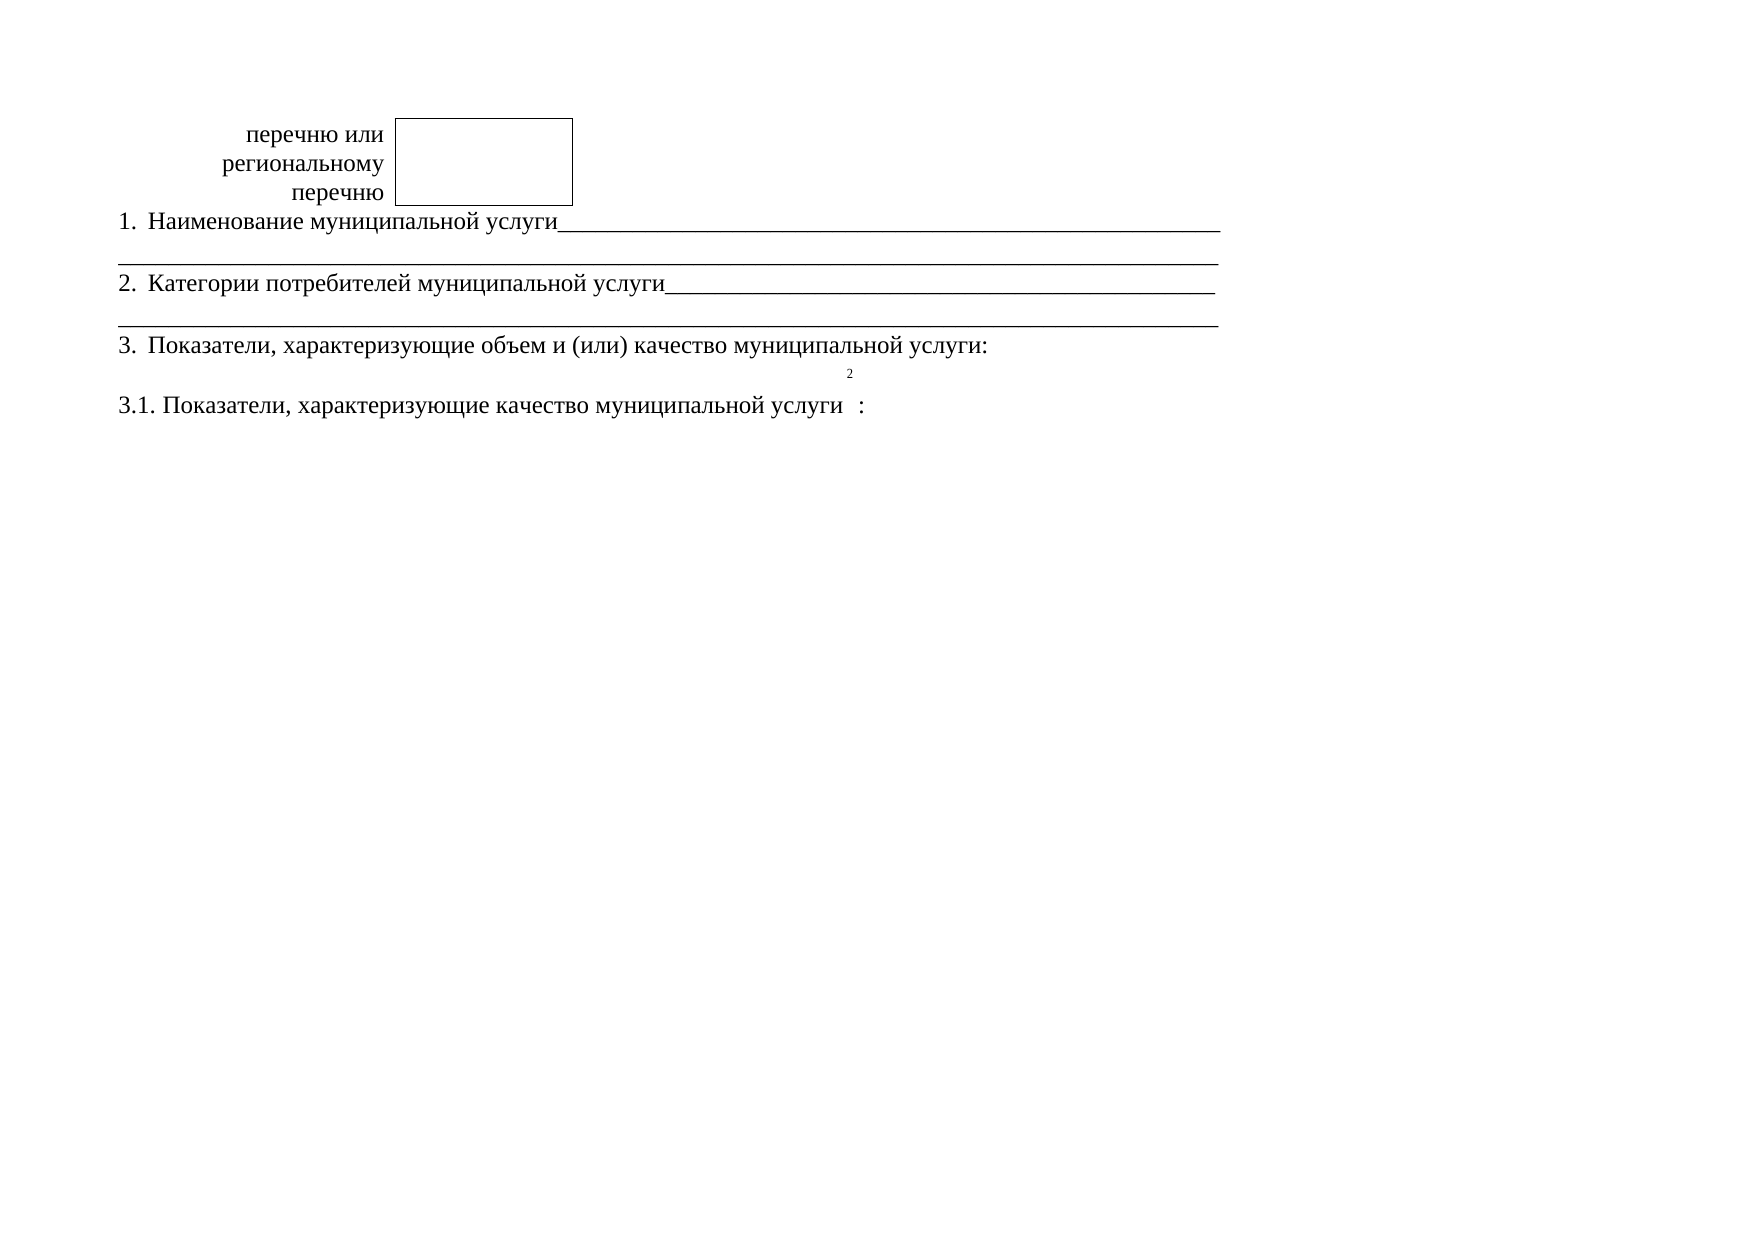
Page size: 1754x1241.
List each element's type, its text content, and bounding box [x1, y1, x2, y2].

list Категории потребителей муниципальной услуги____________________________________________ [118, 268, 1636, 297]
text ________________________________________________________________________________________ [118, 301, 1636, 330]
list Наименование муниципальной услуги_____________________________________________________ [118, 206, 1636, 235]
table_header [118, 118, 395, 205]
list Показатели, характеризующие качество муниципальной услуги: [118, 363, 1636, 419]
table_header [396, 119, 572, 205]
list Показатели, характеризующие объем и (или) качество муниципальной услуги: [118, 330, 1636, 359]
text ________________________________________________________________________________________ [118, 239, 1636, 268]
